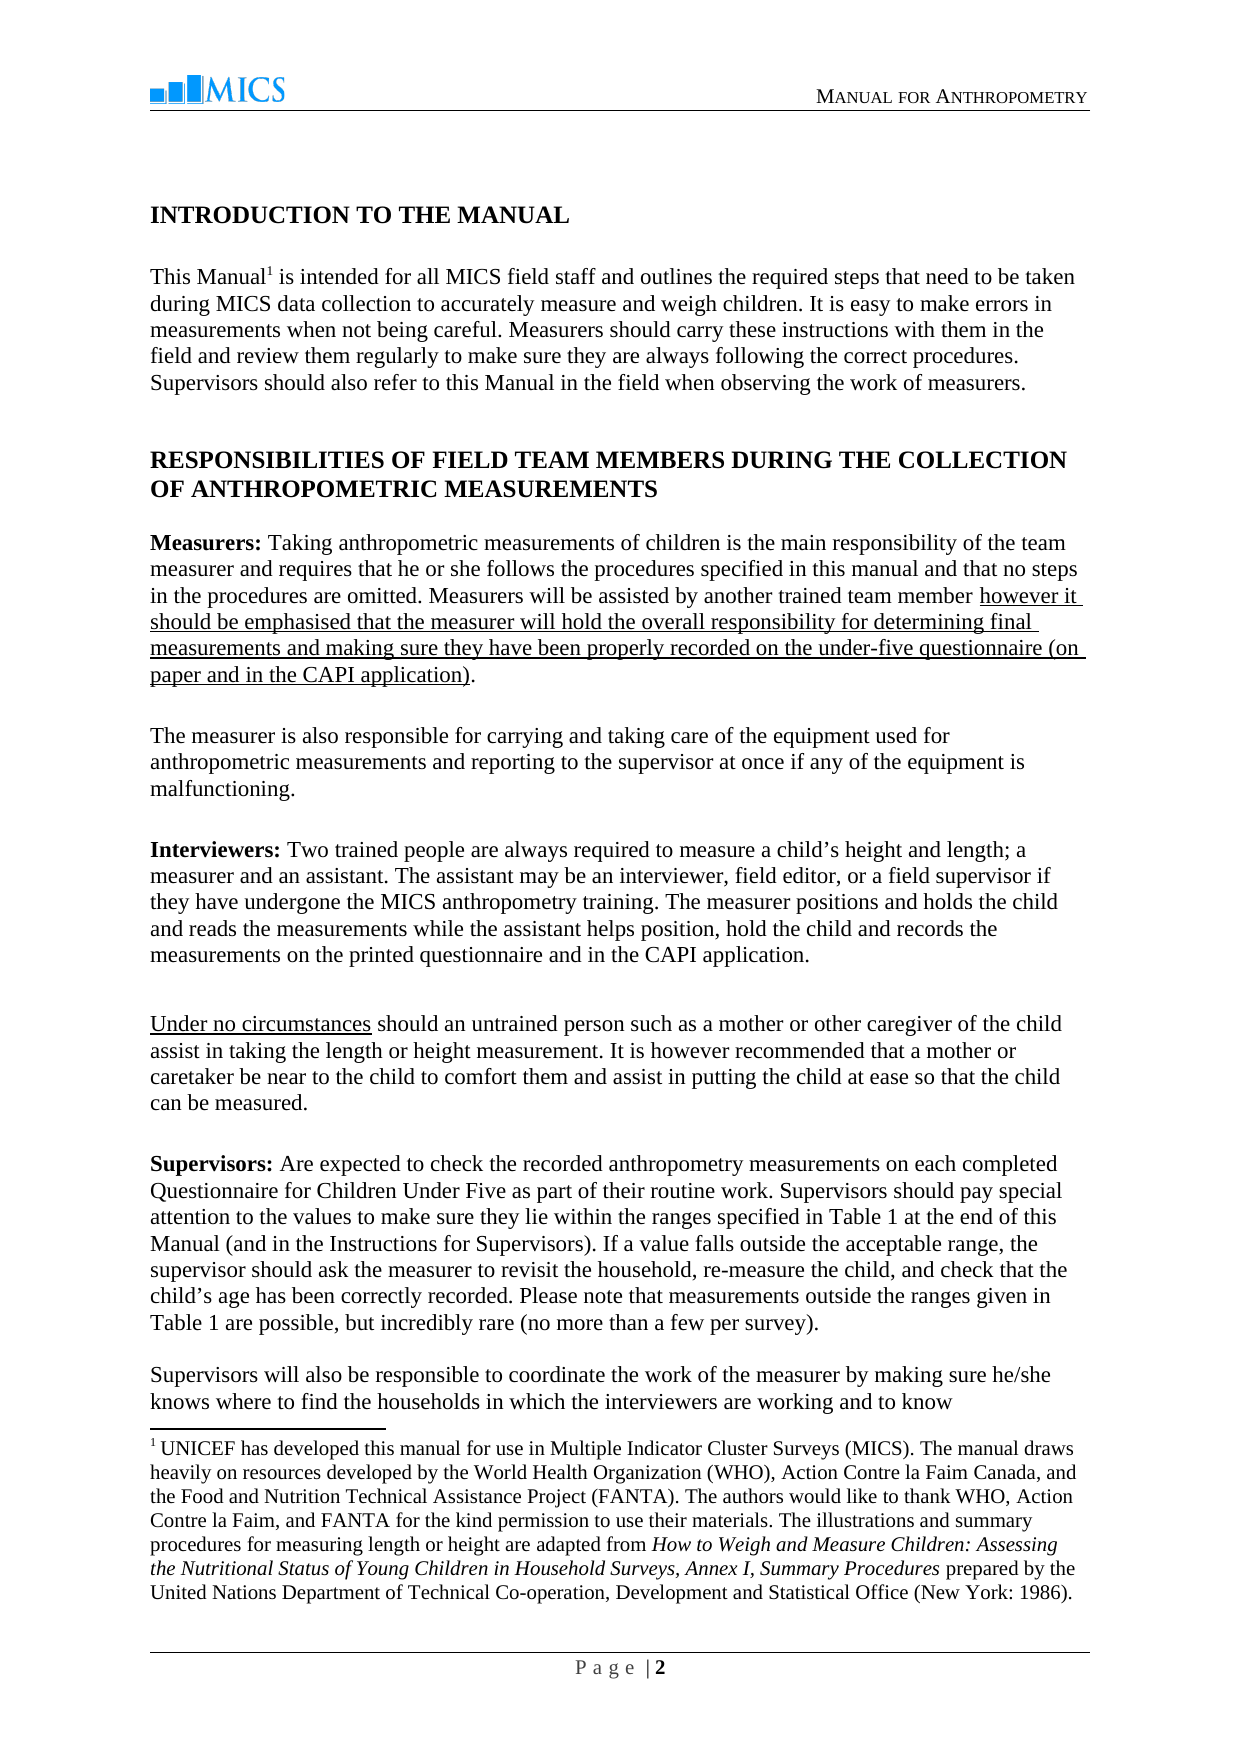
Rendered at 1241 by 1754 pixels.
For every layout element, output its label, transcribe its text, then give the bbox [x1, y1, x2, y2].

text The measurer is also responsible for carrying and taking care of the equipment used for anthropometric measurements and reporting to the supervisor at once if any of the equipment is malfunctioning. [150, 722, 1090, 801]
subtitle INTRODUCTION TO THE MANUAL [150, 200, 1090, 229]
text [150, 1361, 1090, 1414]
text This Manual is intended for all MICS field staff and outlines the required steps that need to be taken during MICS data collection to accurately measure and weigh children. It is easy to make errors in measurements when not being careful. Measurers should carry these instructions with them in the field and review them regularly to make sure they are always following the correct procedures. Supervisors should also refer to this Manual in the field when observing the work of measurers. [150, 263, 1090, 395]
picture [150, 75, 285, 104]
text Under no circumstances should an untrained person such as a mother or other caregiver of the child assist in taking the length or height measurement. It is however recommended that a mother or caretaker be near to the child to comfort them and assist in putting the child at ease so that the child can be measured. [150, 1010, 1090, 1116]
subtitle RESPONSIBILITIES OF FIELD TEAM MEMBERS DURING THE COLLECTION OF ANTHROPOMETRIC MEASUREMENTS [150, 445, 1090, 503]
text Interviewers: Two trained people are always required to measure a child’s height and length; a measurer and an assistant. The assistant may be an interviewer, field editor, or a field supervisor if they have undergone the MICS anthropometry training. The measurer positions and holds the child and reads the measurements while the assistant helps position, hold the child and records the measurements on the printed questionnaire and in the CAPI application. [150, 836, 1090, 967]
text Measurers: Taking anthropometric measurements of children is the main responsibility of the team measurer and requires that he or she follows the procedures specified in this manual and that no steps in the procedures are omitted. Measurers will be assisted by another trained team member however it should be emphasised that the measurer will hold the overall responsibility for determining final measurements and making sure they have been properly recorded on the under-five questionnaire (on paper and in the CAPI application). [150, 529, 1090, 687]
text Supervisors: Are expected to check the recorded anthropometry measurements on each completed Questionnaire for Children Under Five as part of their routine work. Supervisors should pay special attention to the values to make sure they lie within the ranges specified in Table 1 at the end of this Manual (and in the Instructions for Supervisors). If a value falls outside the acceptable range, the supervisor should ask the measurer to revisit the household, re-measure the child, and check that the child’s age has been correctly recorded. Please note that measurements outside the ranges given in Table 1 are possible, but incredibly rare (no more than a few per survey). [150, 1151, 1090, 1335]
